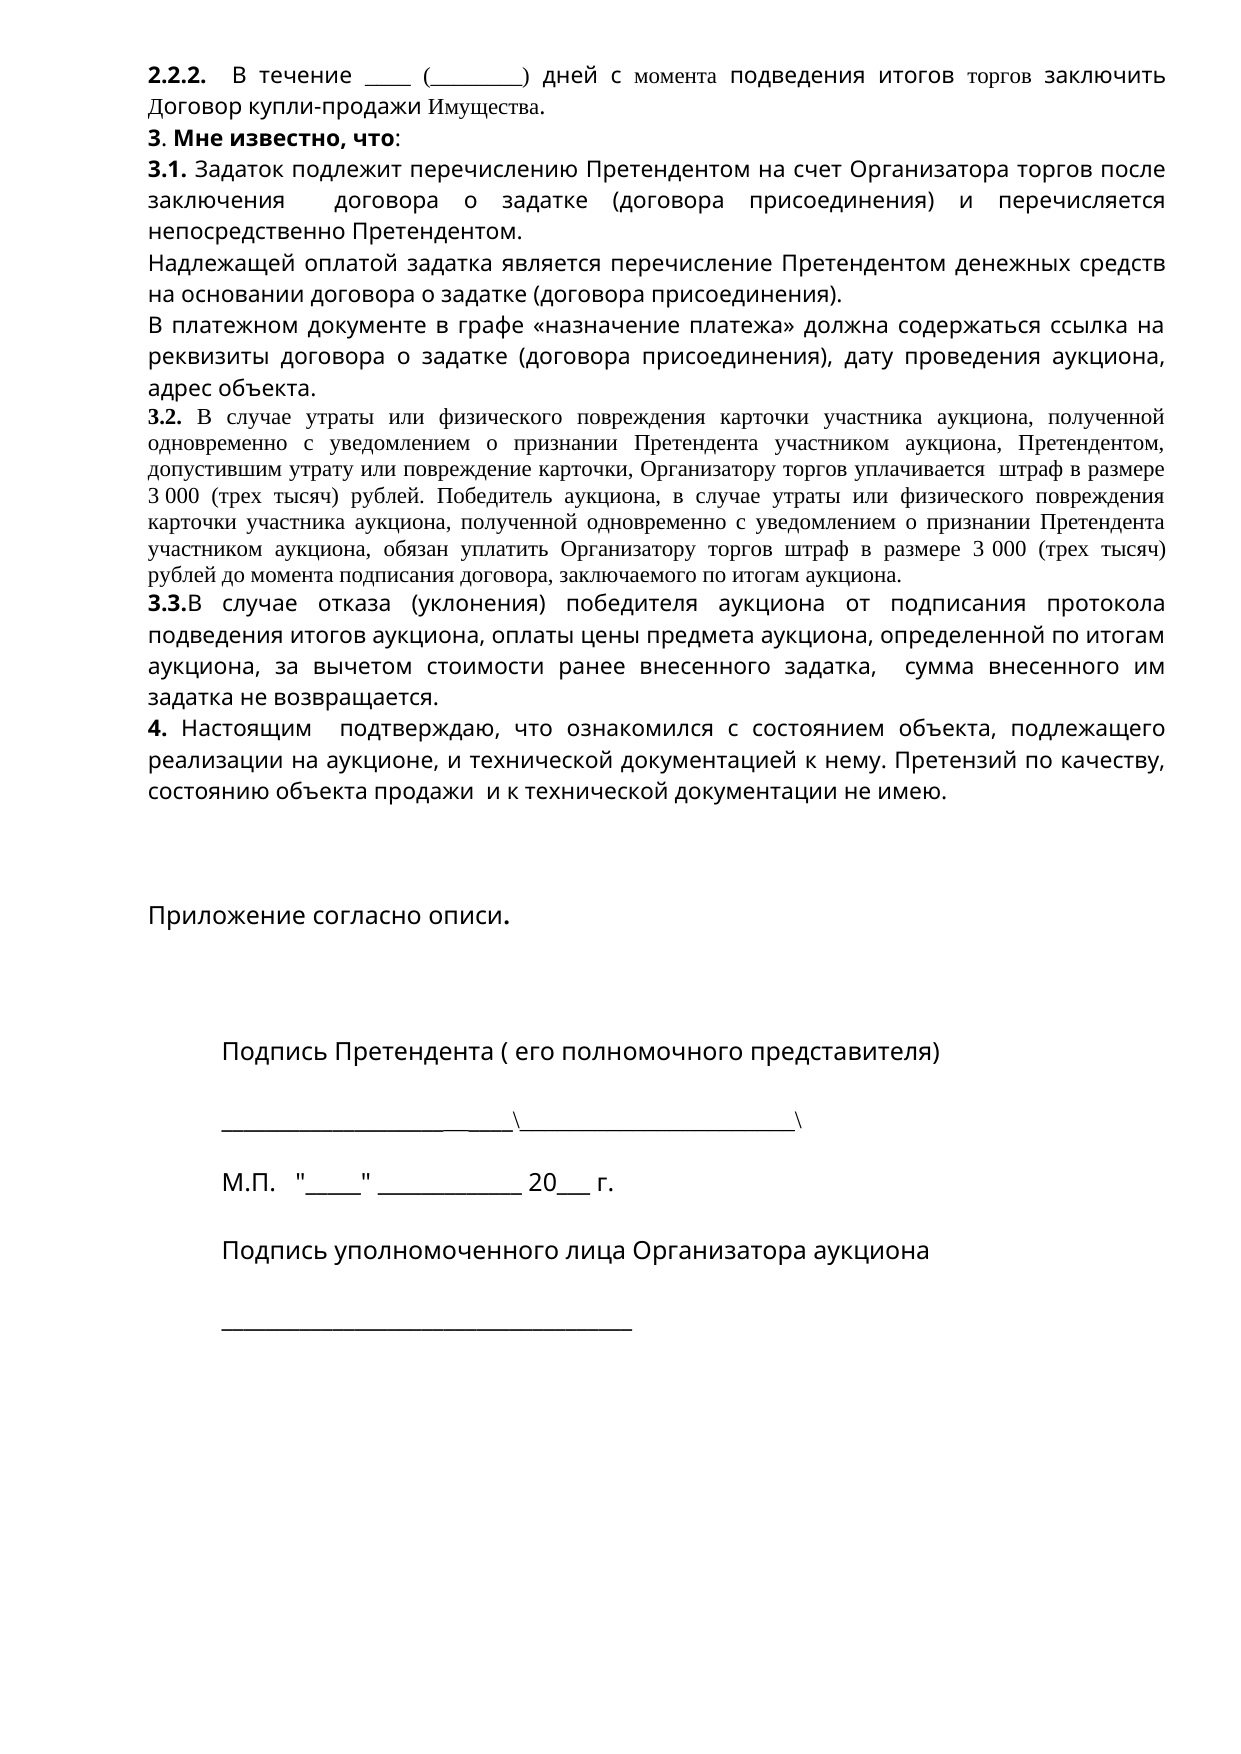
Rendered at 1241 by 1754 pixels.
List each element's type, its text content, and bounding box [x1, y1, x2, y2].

text 4. Настоящим подтверждаю, что ознакомился с состоянием объекта, подлежащего реализации на аукционе, и технической документацией к нему. Претензий по качеству, состоянию объекта продажи и к технической документации не имею. [148, 712, 1166, 806]
text 2.2.2. В течение ____ (________) дней с момента подведения итогов торгов заключить Договор купли-продажи Имущества. [148, 59, 1166, 122]
text 3.2. В случае утраты или физического повреждения карточки участника аукциона, полученной одновременно с уведомлением о признании Претендента участником аукциона, Претендентом, допустившим утрату или повреждение карточки, Организатору торгов уплачивается штраф в размере 3 000 (трех тысяч) рублей. Победитель аукциона, в случае утраты или физического повреждения карточки участника аукциона, полученной одновременно с уведомлением о признании Претендента участником аукциона, обязан уплатить Организатору торгов штраф в размере 3 000 (трех тысяч) рублей до момента подписания договора, заключаемого по итогам аукциона. [148, 403, 1166, 587]
text __________________________\______________________\ [148, 1102, 1166, 1136]
text 3. Мне известно, что: [148, 122, 1166, 153]
text 3.1. Задаток подлежит перечислению Претендентом на счет Организатора торгов после заключения договора о задатке (договора присоединения) и перечисляется непосредственно Претендентом. [148, 153, 1166, 247]
text 3.3.В случае отказа (уклонения) победителя аукциона от подписания протокола подведения итогов аукциона, оплаты цены предмета аукциона, определенной по итогам аукциона, за вычетом стоимости ранее внесенного задатка, сумма внесенного им задатка не возвращается. [148, 587, 1166, 712]
text Приложение согласно описи. [148, 898, 1166, 932]
text Надлежащей оплатой задатка является перечисление Претендентом денежных средств на основании договора о задатке (договора присоединения). [148, 247, 1166, 309]
text М.П. "_____" _____________ 20___ г. [148, 1165, 1166, 1199]
text _____________________________________ [148, 1301, 1166, 1335]
text В платежном документе в графе «назначение платежа» должна содержаться ссылка на реквизиты договора о задатке (договора присоединения), дату проведения аукциона, адрес объекта. [148, 309, 1166, 403]
text Подпись уполномоченного лица Организатора аукциона [148, 1233, 1166, 1267]
text Подпись Претендента ( его полномочного представителя) [148, 1034, 1166, 1068]
